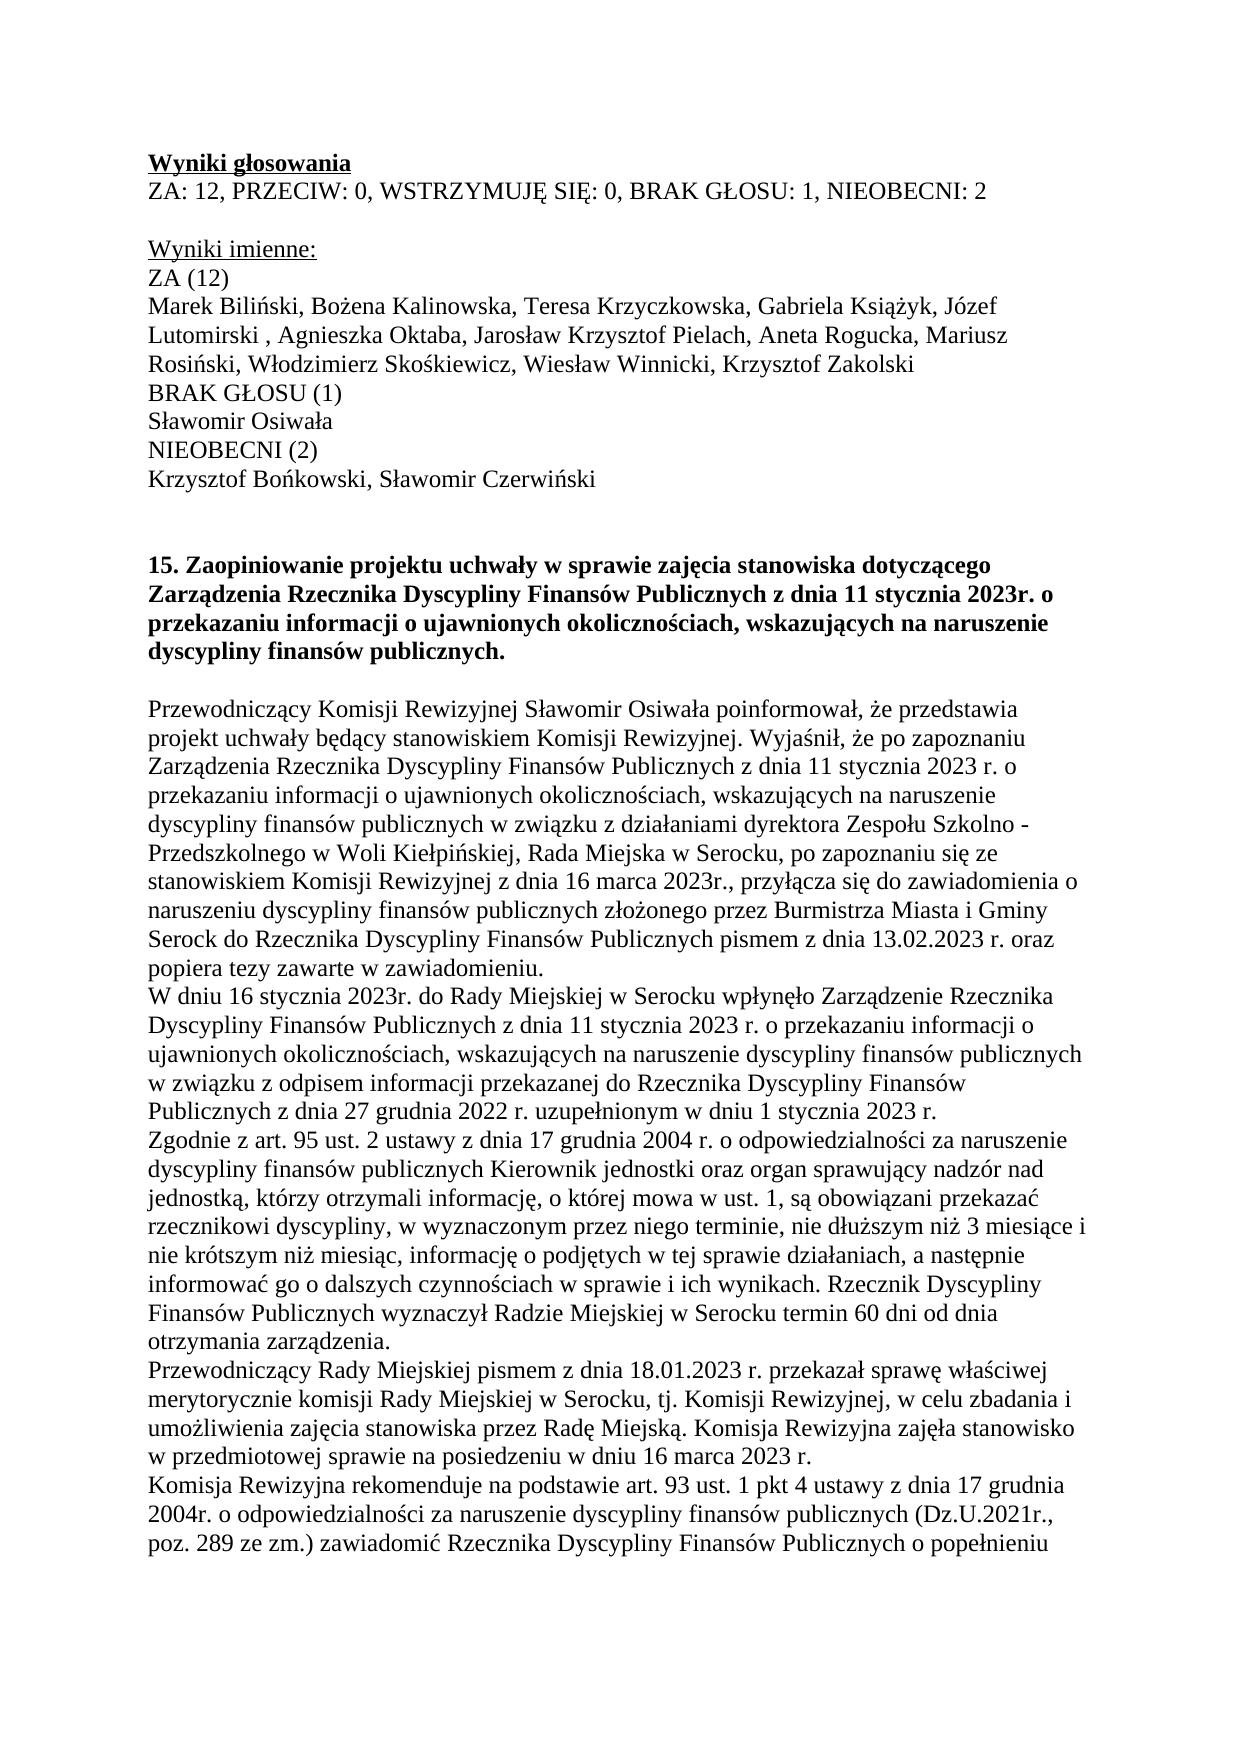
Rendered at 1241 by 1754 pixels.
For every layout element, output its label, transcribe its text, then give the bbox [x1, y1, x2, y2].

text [148, 148, 1093, 924]
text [148, 1470, 1093, 1556]
text Serock do Rzecznika Dyscypliny Finansów Publicznych pismem z dnia 13.02.2023 r. oraz popiera tezy zawarte w zawiadomieniu. [148, 924, 1093, 981]
text Przewodniczący Rady Miejskiej pismem z dnia 18.01.2023 r. przekazał sprawę właściwej merytorycznie komisji Rady Miejskiej w Serocku, tj. Komisji Rewizyjnej, w celu zbadania i umożliwienia zajęcia stanowiska przez Radę Miejską. Komisja Rewizyjna zajęła stanowisko w przedmiotowej sprawie na posiedzeniu w dniu 16 marca 2023 r. [148, 1355, 1093, 1470]
text Zgodnie z art. 95 ust. 2 ustawy z dnia 17 grudnia 2004 r. o odpowiedzialności za naruszenie dyscypliny finansów publicznych Kierownik jednostki oraz organ sprawujący nadzór nad jednostką, którzy otrzymali informację, o której mowa w ust. 1, są obowiązani przekazać rzecznikowi dyscypliny, w wyznaczonym przez niego terminie, nie dłuższym niż 3 miesiące i nie krótszym niż miesiąc, informację o podjętych w tej sprawie działaniach, a następnie informować go o dalszych czynnościach w sprawie i ich wynikach. Rzecznik Dyscypliny Finansów Publicznych wyznaczył Radzie Miejskiej w Serocku termin 60 dni od dnia otrzymania zarządzenia. [148, 1125, 1093, 1355]
text W dniu 16 stycznia 2023r. do Rady Miejskiej w Serocku wpłynęło Zarządzenie Rzecznika Dyscypliny Finansów Publicznych z dnia 11 stycznia 2023 r. o przekazaniu informacji o ujawnionych okolicznościach, wskazujących na naruszenie dyscypliny finansów publicznych w związku z odpisem informacji przekazanej do Rzecznika Dyscypliny Finansów Publicznych z dnia 27 grudnia 2022 r. uzupełnionym w dniu 1 stycznia 2023 r. [148, 981, 1093, 1125]
